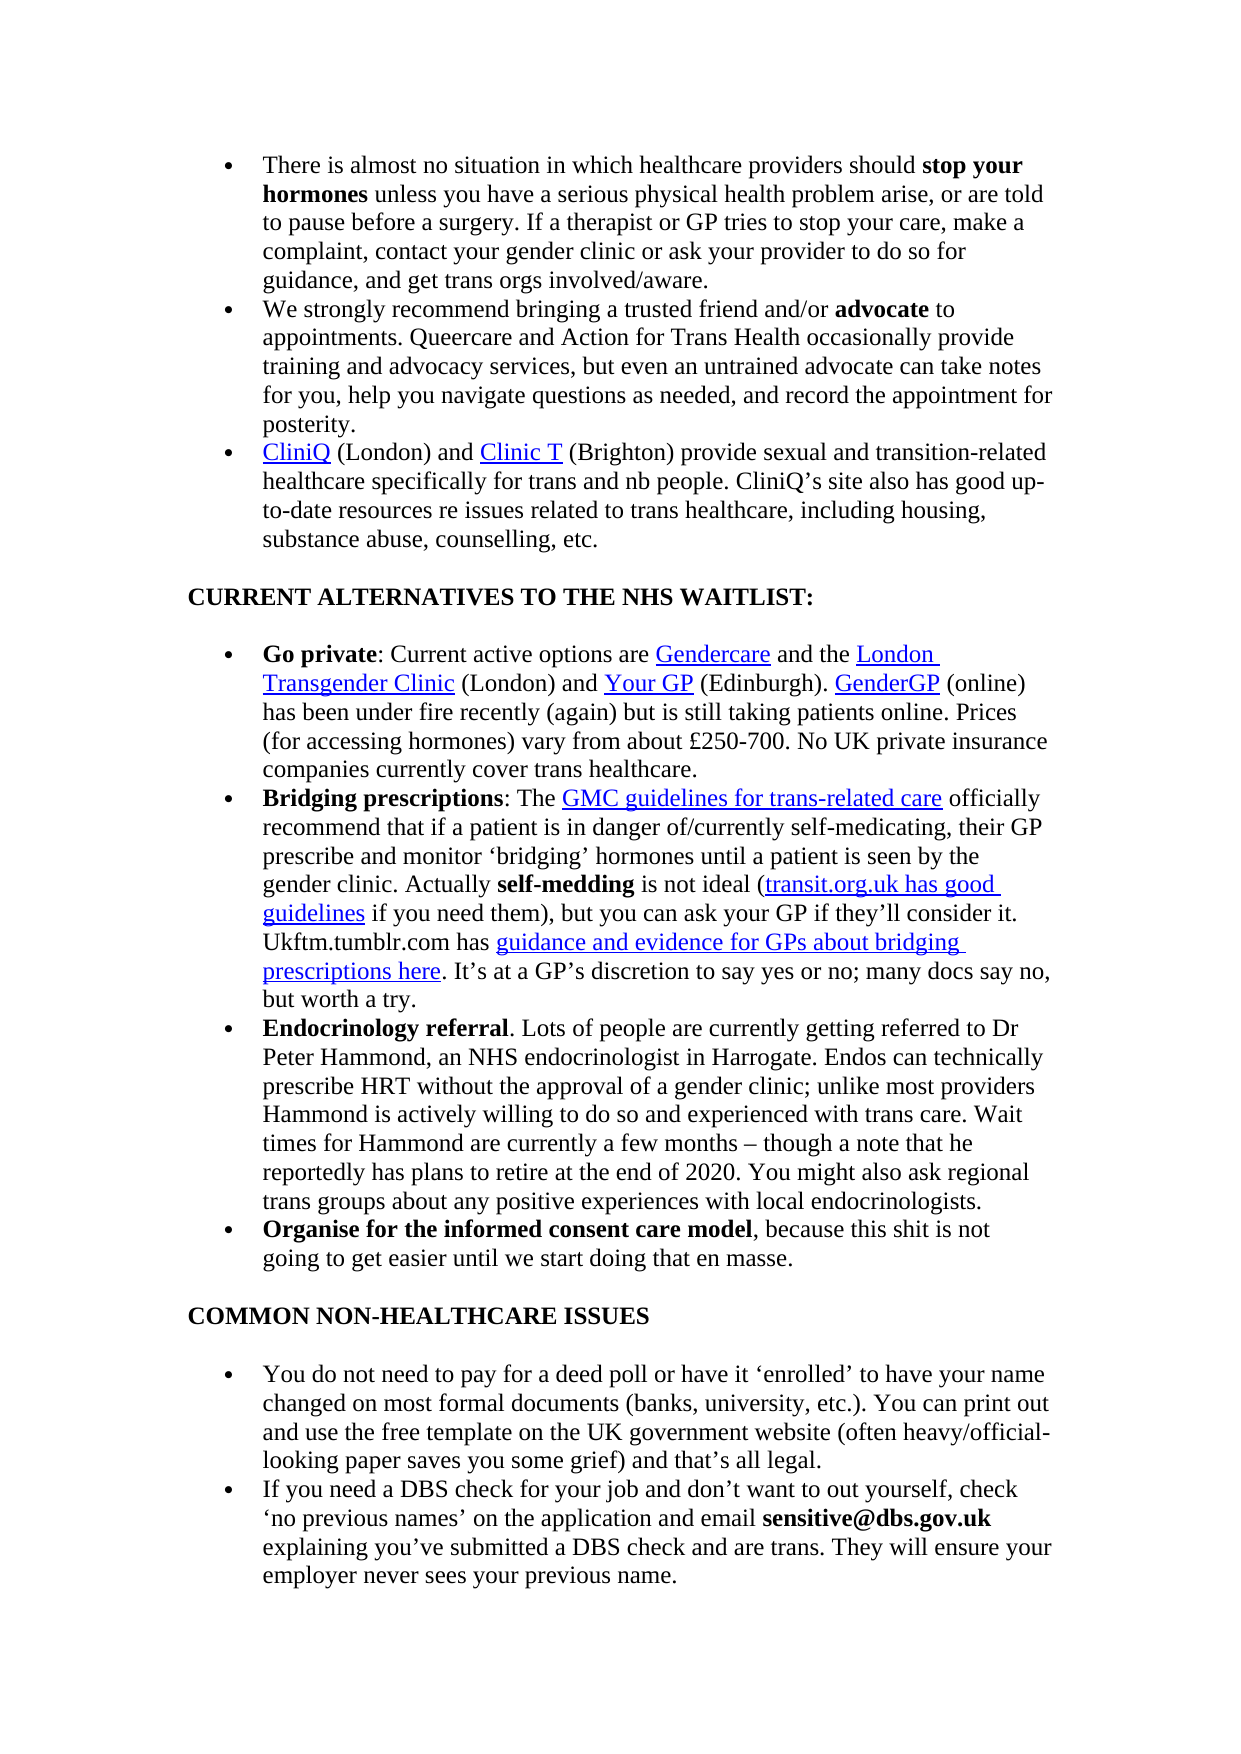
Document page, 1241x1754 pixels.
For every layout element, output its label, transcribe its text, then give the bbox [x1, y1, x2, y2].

list CliniQ (London) and Clinic T (Brighton) provide sexual and transition-related healthcare specifically for trans and nb people. CliniQ’s site also has good up-to-date resources re issues related to trans healthcare, including housing, substance abuse, counselling, etc. [225, 437, 1053, 552]
list Go private: Current active options are Gendercare and the London Transgender Clinic (London) and Your GP (Edinburgh). GenderGP (online) has been under fire recently (again) but is still taking patients online. Prices (for accessing hormones) vary from about £250-700. No UK private insurance companies currently cover trans healthcare. [225, 639, 1053, 783]
text CURRENT ALTERNATIVES TO THE NHS WAITLIST: [187, 582, 1053, 610]
list Organise for the informed consent care model, because this shit is not going to get easier until we start doing that en masse. [225, 1214, 1053, 1272]
list We strongly recommend bringing a trusted friend and/or advocate to appointments. Queercare and Action for Trans Health occasionally provide training and advocacy services, but even an untrained advocate can take notes for you, help you navigate questions as needed, and record the appointment for posterity. [225, 294, 1053, 437]
list You do not need to pay for a deed poll or have it ‘enrolled’ to have your name changed on most formal documents (banks, university, etc.). You can print out and use the free template on the UK government website (often heavy/official-looking paper saves you some grief) and that’s all legal. [225, 1359, 1053, 1474]
text COMMON NON-HEALTHCARE ISSUES [187, 1301, 1053, 1330]
list If you need a DBS check for your job and don’t want to out yourself, check ‘no previous names’ on the application and email sensitive@dbs.gov.uk explaining you’ve submitted a DBS check and are trans. They will ensure your employer never sees your previous name. [225, 1474, 1053, 1589]
list There is almost no situation in which healthcare providers should stop your hormones unless you have a serious physical health problem arise, or are told to pause before a surgery. If a therapist or GP tries to stop your care, make a complaint, contact your gender clinic or ask your provider to do so for guidance, and get trans orgs involved/aware. [225, 150, 1053, 294]
list Bridging prescriptions: The GMC guidelines for trans-related care officially recommend that if a patient is in danger of/currently self-medicating, their GP prescribe and monitor ‘bridging’ hormones until a patient is seen by the gender clinic. Actually self-medding is not ideal (transit.org.uk has good guidelines if you need them), but you can ask your GP if they’ll consider it. Ukftm.tumblr.com has guidance and evidence for GPs about bridging prescriptions here. It’s at a GP’s discretion to say yes or no; many docs say no, but worth a try. [225, 783, 1053, 1013]
list Endocrinology referral. Lots of people are currently getting referred to Dr Peter Hammond, an NHS endocrinologist in Harrogate. Endos can technically prescribe HRT without the approval of a gender clinic; unlike most providers Hammond is actively willing to do so and experienced with trans care. Wait times for Hammond are currently a few months – though a note that he reportedly has plans to retire at the end of 2020. You might also ask regional trans groups about any positive experiences with local endocrinologists. [225, 1013, 1053, 1214]
